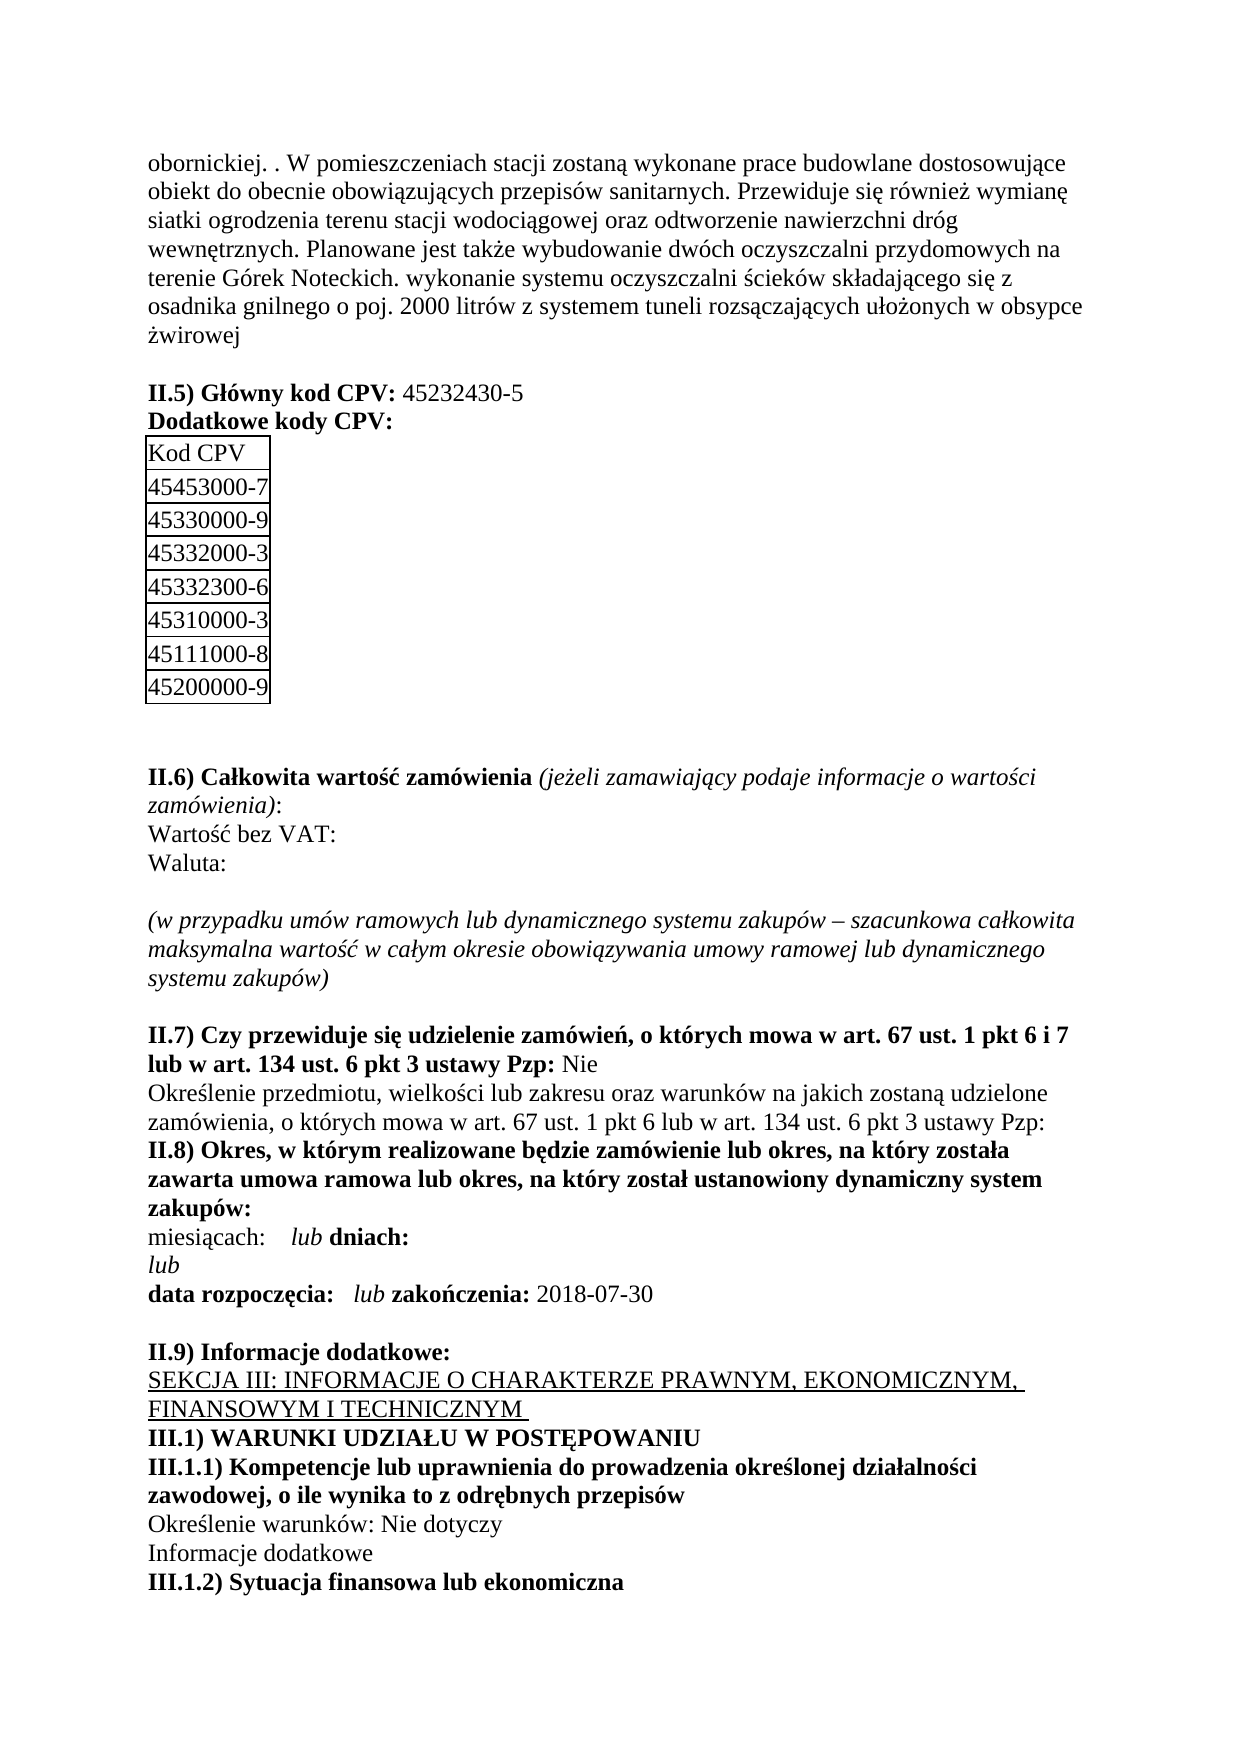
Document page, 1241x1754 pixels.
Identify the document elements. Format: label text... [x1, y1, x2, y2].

table_cell 45111000-8 [147, 637, 269, 669]
table_cell 45332300-6 [147, 571, 269, 602]
table_cell 45310000-3 [147, 604, 269, 636]
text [148, 148, 1093, 435]
text SEKCJA III: INFORMACJE O CHARAKTERZE PRAWNYM, EKONOMICZNYM, FINANSOWYM I TECHNICZNYM [148, 1365, 1093, 1423]
table_header Kod CPV [147, 437, 269, 468]
table_cell 45200000-9 [147, 671, 269, 703]
text (w przypadku umów ramowych lub dynamicznego systemu zakupów – szacunkowa całkowita maksymalna wartość w całym okresie obowiązywania umowy ramowej lub dynamicznego systemu zakupów) [148, 877, 1093, 992]
table_cell 45332000-3 [147, 537, 269, 569]
table_cell 45330000-9 [147, 504, 269, 535]
text II.6) Całkowita wartość zamówienia (jeżeli zamawiający podaje informacje o wartości zamówienia): Wartość bez VAT: Waluta: [148, 704, 1093, 877]
text III.1) WARUNKI UDZIAŁU W POSTĘPOWANIU [148, 1423, 1093, 1452]
text II.7) Czy przewiduje się udzielenie zamówień, o których mowa w art. 67 ust. 1 pkt 6 i 7 lub w art. 134 ust. 6 pkt 3 ustawy Pzp: Nie Określenie przedmiotu, wielkości lub zakresu oraz warunków na jakich zostaną udzielone zamówienia, o których mowa w art. 67 ust. 1 pkt 6 lub w art. 134 ust. 6 pkt 3 ustawy Pzp: II.8) Okres, w którym realizowane będzie zamówienie lub okres, na który została zawarta umowa ramowa lub okres, na który został ustanowiony dynamiczny system zakupów: miesiącach: lub dniach: lub data rozpoczęcia: lub zakończenia: 2018-07-30 II.9) Informacje dodatkowe: [148, 992, 1093, 1365]
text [148, 1452, 1093, 1595]
table_cell 45453000-7 [147, 470, 269, 502]
